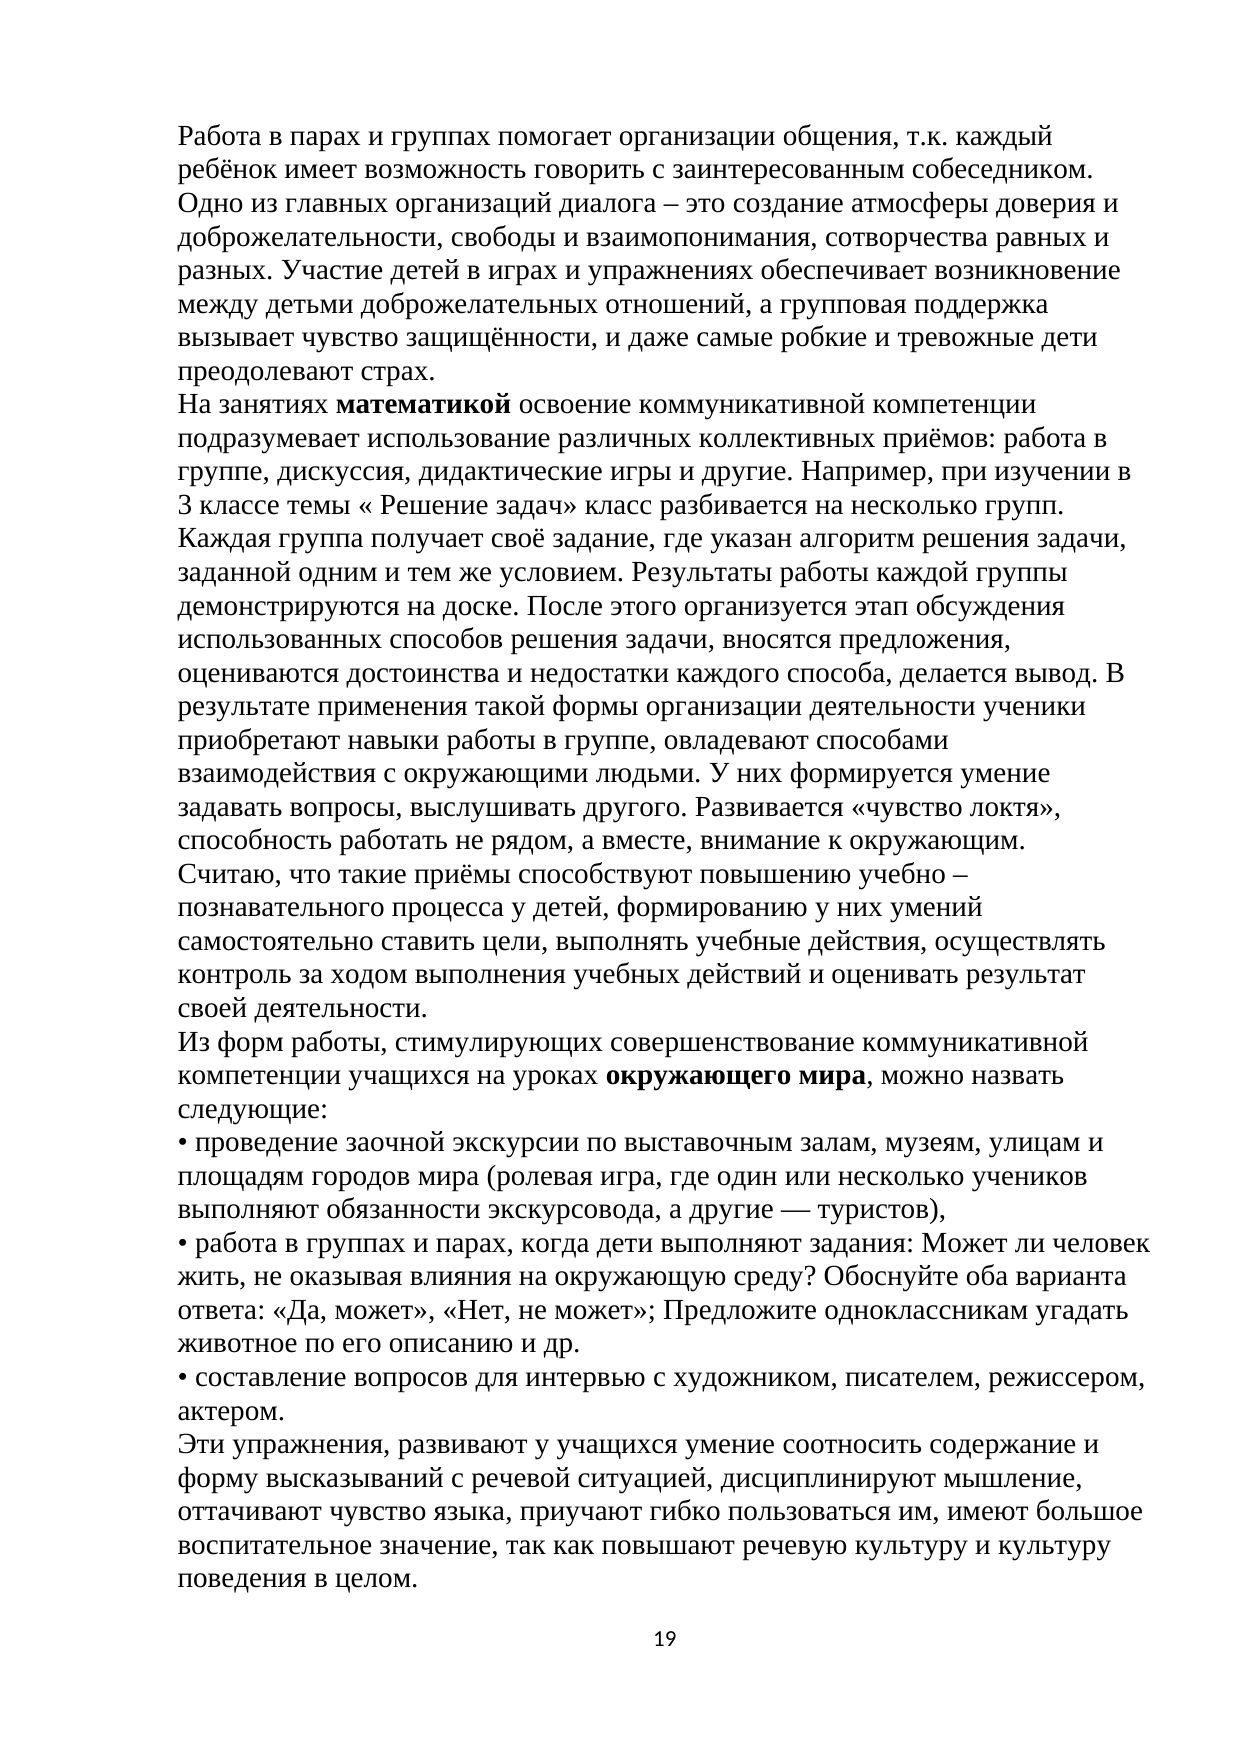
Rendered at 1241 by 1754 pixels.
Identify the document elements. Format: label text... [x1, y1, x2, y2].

text Работа в парах и группах помогает организации общения, т.к. каждый ребёнок имеет возможность говорить с заинтересованным собеседником. Одно из главных организаций диалога – это создание атмосферы доверия и доброжелательности, свободы и взаимопонимания, сотворчества равных и разных. Участие детей в играх и упражнениях обеспечивает возникновение между детьми доброжелательных отношений, а групповая поддержка вызывает чувство защищённости, и даже самые робкие и тревожные дети преодолевают страх. [177, 118, 1152, 386]
text На занятиях математикой освоение коммуникативной компетенции подразумевает использование различных коллективных приёмов: работа в группе, дискуссия, дидактические игры и другие. Например, при изучении в 3 классе темы « Решение задач» класс разбивается на несколько групп. Каждая группа получает своё задание, где указан алгоритм решения задачи, заданной одним и тем же условием. Результаты работы каждой группы демонстрируются на доске. После этого организуется этап обсуждения использованных способов решения задачи, вносятся предложения, оцениваются достоинства и недостатки каждого способа, делается вывод. В результате применения такой формы организации деятельности ученики приобретают навыки работы в группе, овладевают способами взаимодействия с окружающими людьми. У них формируется умение задавать вопросы, выслушивать другого. Развивается «чувство локтя», способность работать не рядом, а вместе, внимание к окружающим. [177, 386, 1152, 856]
text • составление вопросов для интервью с художником, писателем, режиссером, актером. [177, 1359, 1152, 1426]
text Из форм работы, стимулирующих совершенствование коммуникативной компетенции учащихся на уроках окружающего мира, можно назвать следующие: [177, 1024, 1152, 1124]
text • работа в группах и парах, когда дети выполняют задания: Может ли человек жить, не оказывая влияния на окружающую среду? Обоснуйте оба варианта ответа: «Да, может», «Нет, не может»; Предложите одноклассникам угадать животное по его описанию и др. [177, 1225, 1152, 1359]
text Эти упражнения, развивают у учащихся умение соотносить содержание и форму высказываний с речевой ситуацией, дисциплинируют мышление, оттачивают чувство языка, приучают гибко пользоваться им, имеют большое воспитательное значение, так как повышают речевую культуру и культуру поведения в целом. [177, 1426, 1152, 1594]
text Считаю, что такие приёмы способствуют повышению учебно – познавательного процесса у детей, формированию у них умений самостоятельно ставить цели, выполнять учебные действия, осуществлять контроль за ходом выполнения учебных действий и оценивать результат своей деятельности. [177, 856, 1152, 1024]
text • проведение заочной экскурсии по выставочным залам, музеям, улицам и площадям городов мира (ролевая игра, где один или несколько учеников выполняют обязанности экскурсовода, а другие — туристов), [177, 1124, 1152, 1225]
